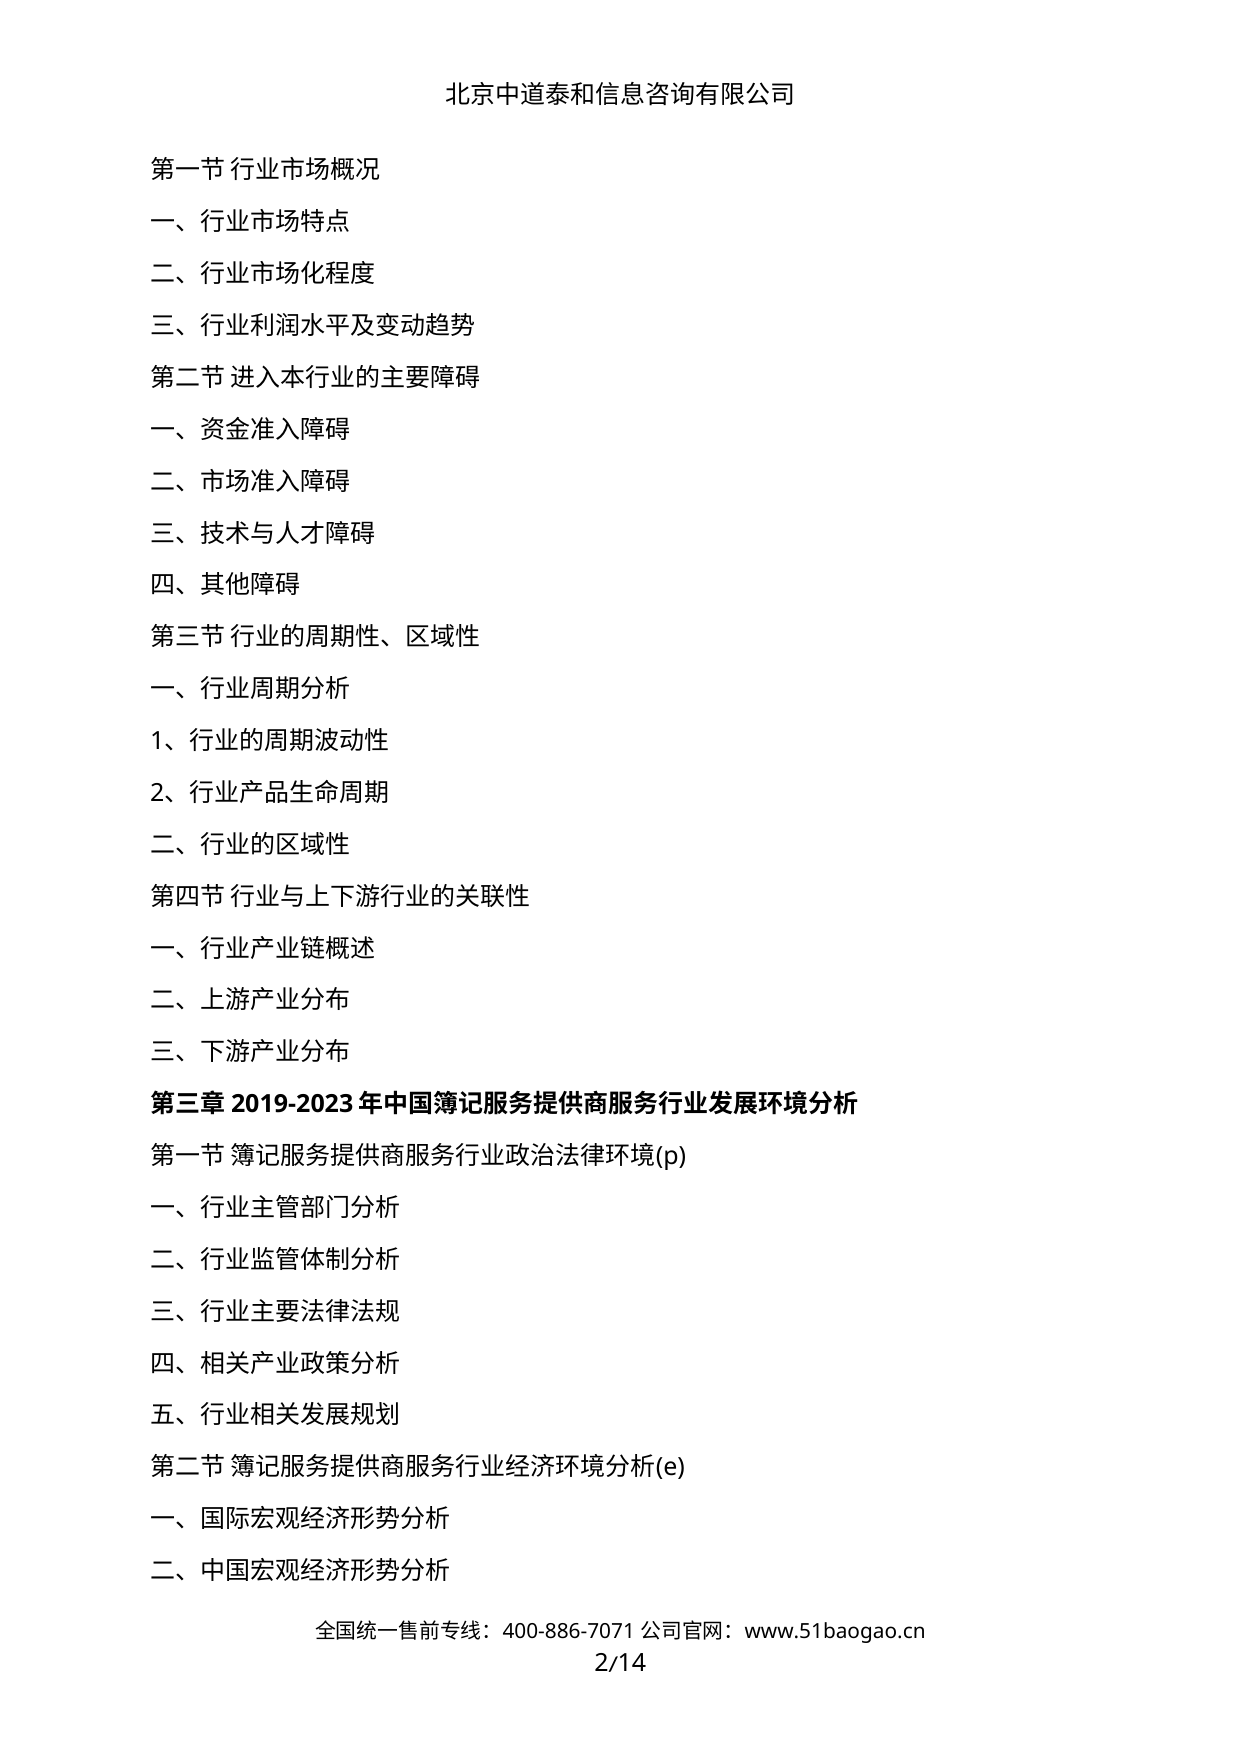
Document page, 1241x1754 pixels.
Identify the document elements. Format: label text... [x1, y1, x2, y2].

text 一、行业产业链概述 [150, 928, 1090, 964]
text 第一节 行业市场概况 [150, 150, 1090, 186]
text 四、相关产业政策分析 [150, 1343, 1090, 1379]
text 第三节 行业的周期性、区域性 [150, 617, 1090, 653]
text 二、市场准入障碍 [150, 461, 1090, 497]
text 三、行业利润水平及变动趋势 [150, 306, 1090, 342]
text 2、行业产品生命周期 [150, 772, 1090, 809]
text 一、行业市场特点 [150, 202, 1090, 238]
text 三、行业主要法律法规 [150, 1291, 1090, 1327]
text 第四节 行业与上下游行业的关联性 [150, 876, 1090, 912]
text 二、行业的区域性 [150, 824, 1090, 861]
text 1、行业的周期波动性 [150, 721, 1090, 757]
text 第二节 进入本行业的主要障碍 [150, 357, 1090, 394]
text 一、国际宏观经济形势分析 [150, 1499, 1090, 1535]
text 一、行业主管部门分析 [150, 1187, 1090, 1224]
text 二、中国宏观经济形势分析 [150, 1551, 1090, 1587]
text 二、行业市场化程度 [150, 254, 1090, 290]
text 第二节 簿记服务提供商服务行业经济环境分析(e) [150, 1447, 1090, 1483]
text 一、行业周期分析 [150, 669, 1090, 705]
text 三、技术与人才障碍 [150, 513, 1090, 549]
text 二、上游产业分布 [150, 980, 1090, 1016]
text 一、资金准入障碍 [150, 409, 1090, 446]
text 第一节 簿记服务提供商服务行业政治法律环境(p) [150, 1136, 1090, 1172]
text 二、行业监管体制分析 [150, 1239, 1090, 1276]
text 第三章 2019-2023年中国簿记服务提供商服务行业发展环境分析 [150, 1084, 1090, 1120]
text 四、其他障碍 [150, 565, 1090, 601]
text 五、行业相关发展规划 [150, 1395, 1090, 1431]
text 三、下游产业分布 [150, 1032, 1090, 1068]
